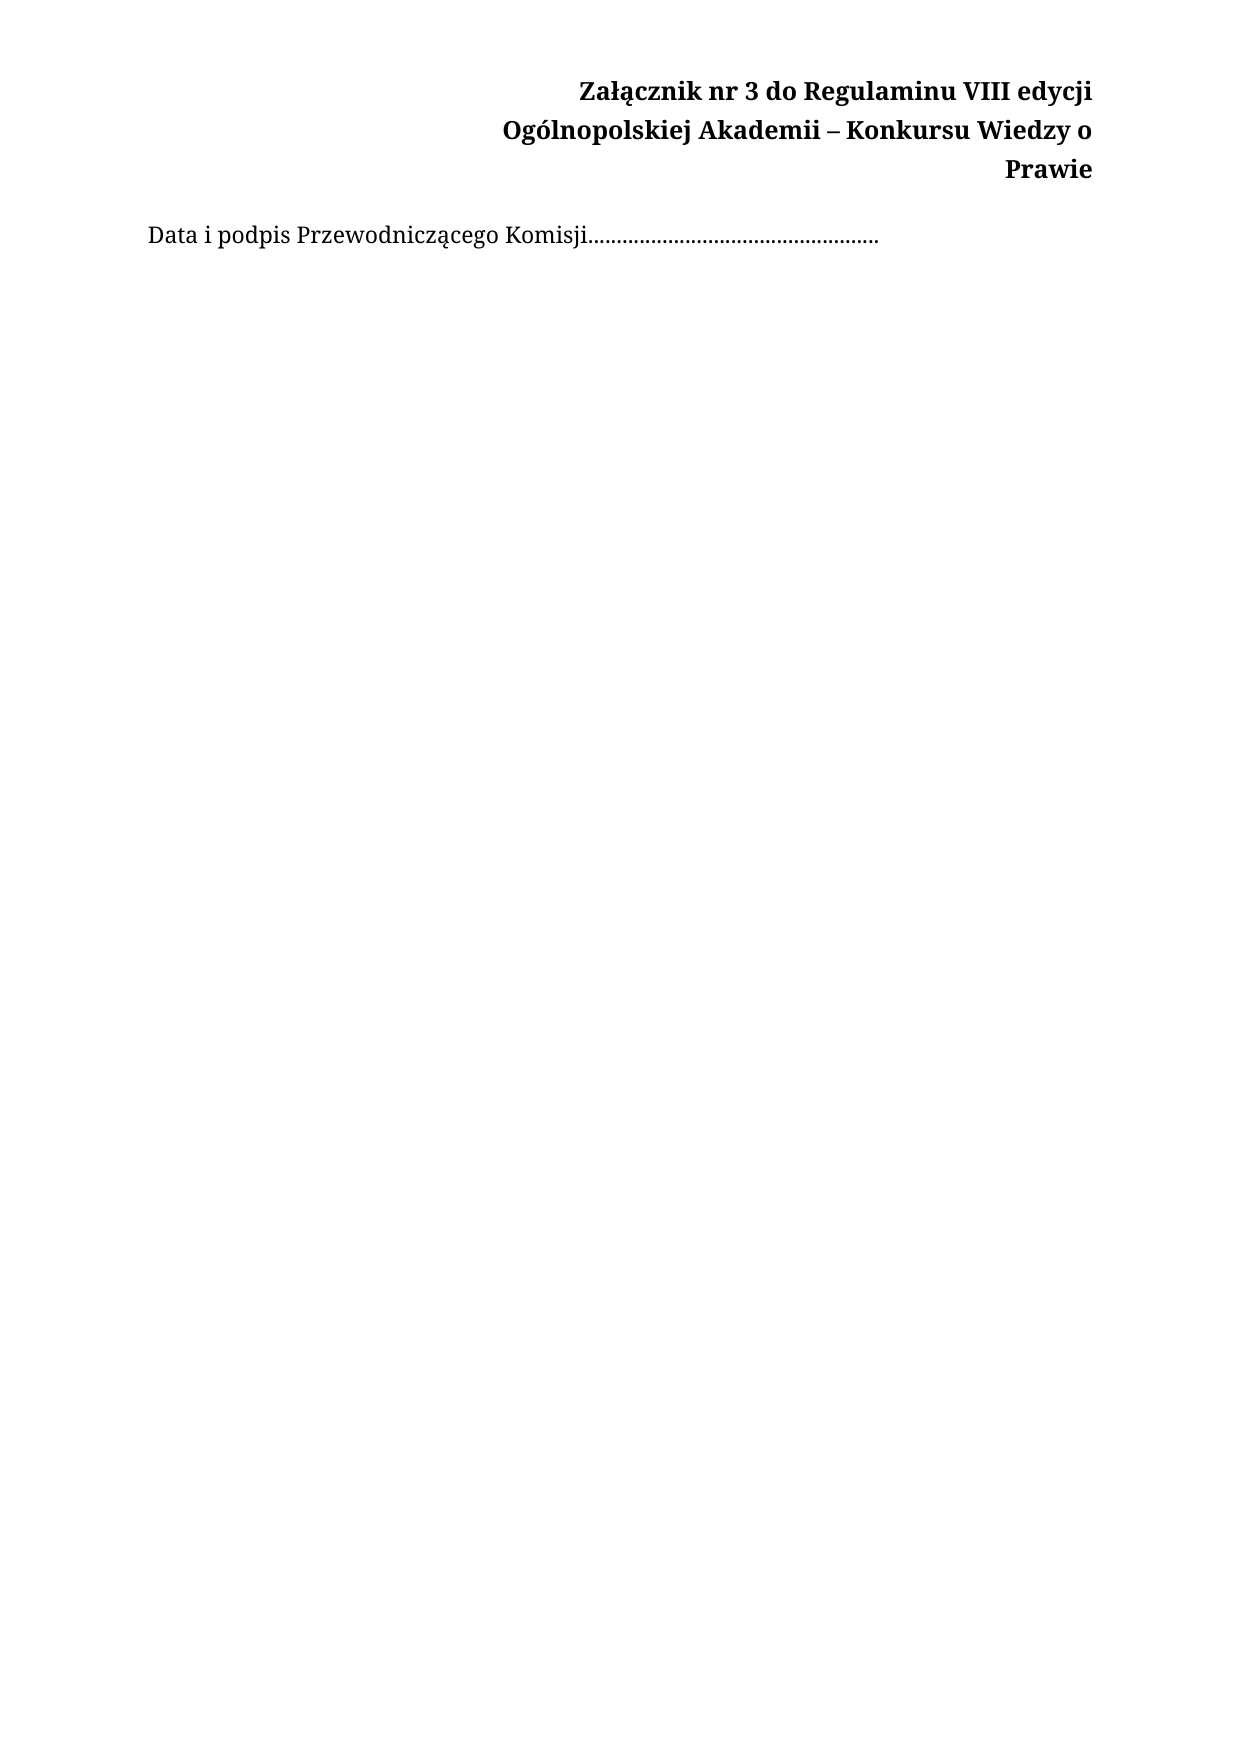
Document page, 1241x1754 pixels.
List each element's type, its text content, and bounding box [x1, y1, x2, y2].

text Data i podpis Przewodniczącego Komisji................................................... [148, 219, 1093, 251]
